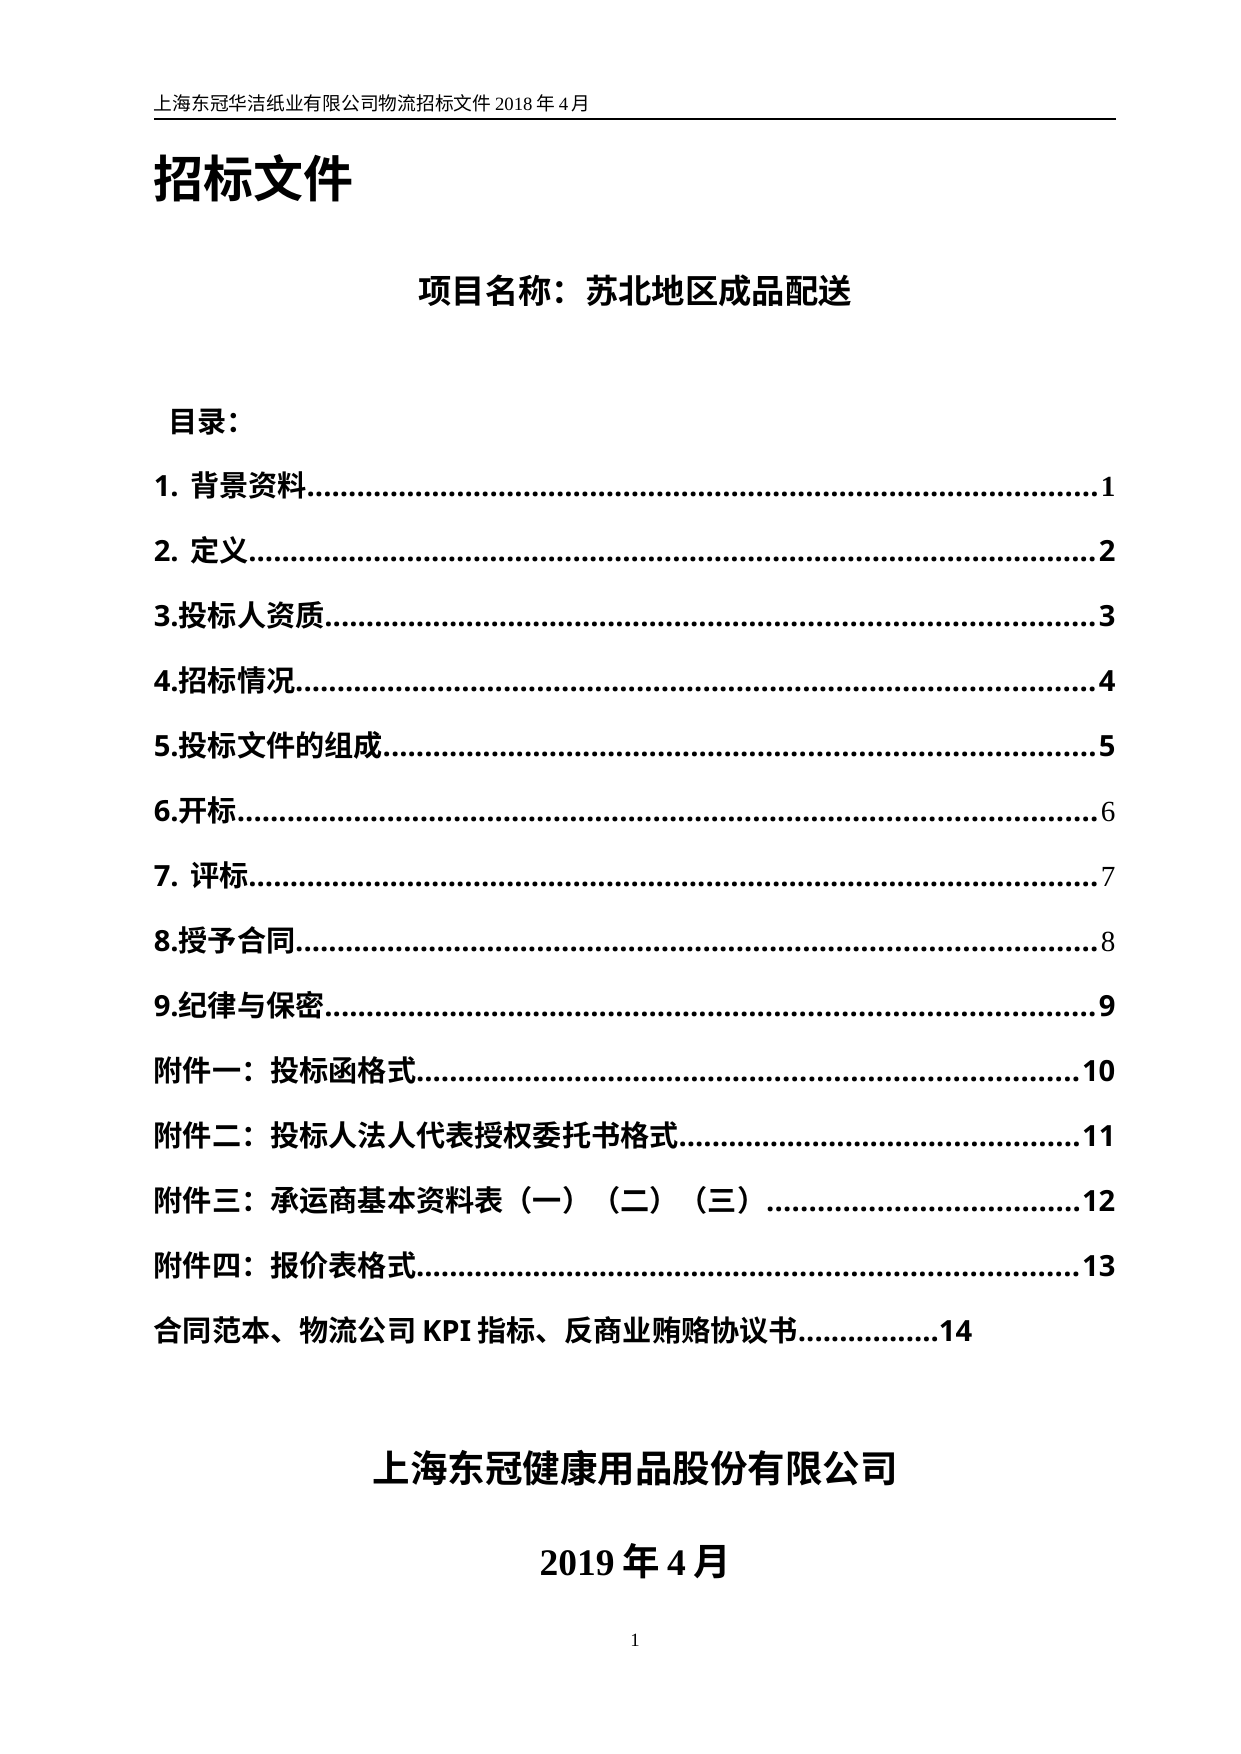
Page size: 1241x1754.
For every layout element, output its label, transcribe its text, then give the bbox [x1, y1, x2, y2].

text 项目名称：苏北地区成品配送 [153, 257, 1116, 322]
text 9.纪律与保密 9 [153, 972, 1116, 1037]
text 附件一：投标函格式 10 [153, 1037, 1116, 1102]
text 7. 评标 7 [153, 842, 1116, 907]
text 2. 定义 2 [153, 517, 1116, 582]
text 3.投标人资质 3 [153, 582, 1116, 647]
text 合同范本、物流公司KPI指标、反商业贿赂协议书.................14 [153, 1297, 1116, 1362]
text 1. 背景资料 1 [153, 452, 1116, 517]
text 附件三：承运商基本资料表（一）（二）（三） 12 [153, 1167, 1116, 1232]
text 招标文件 [153, 127, 1116, 224]
text 2019年4月 [153, 1526, 1116, 1591]
text 附件四：报价表格式 13 [153, 1232, 1116, 1297]
text 8.授予合同 8 [153, 907, 1116, 972]
text 5.投标文件的组成 5 [153, 712, 1116, 777]
text 上海东冠健康用品股份有限公司 [153, 1434, 1116, 1499]
text 附件二：投标人法人代表授权委托书格式 11 [153, 1102, 1116, 1167]
text 目录： [153, 387, 1116, 452]
text 4.招标情况 4 [153, 647, 1116, 712]
text 6.开标 6 [153, 777, 1116, 842]
